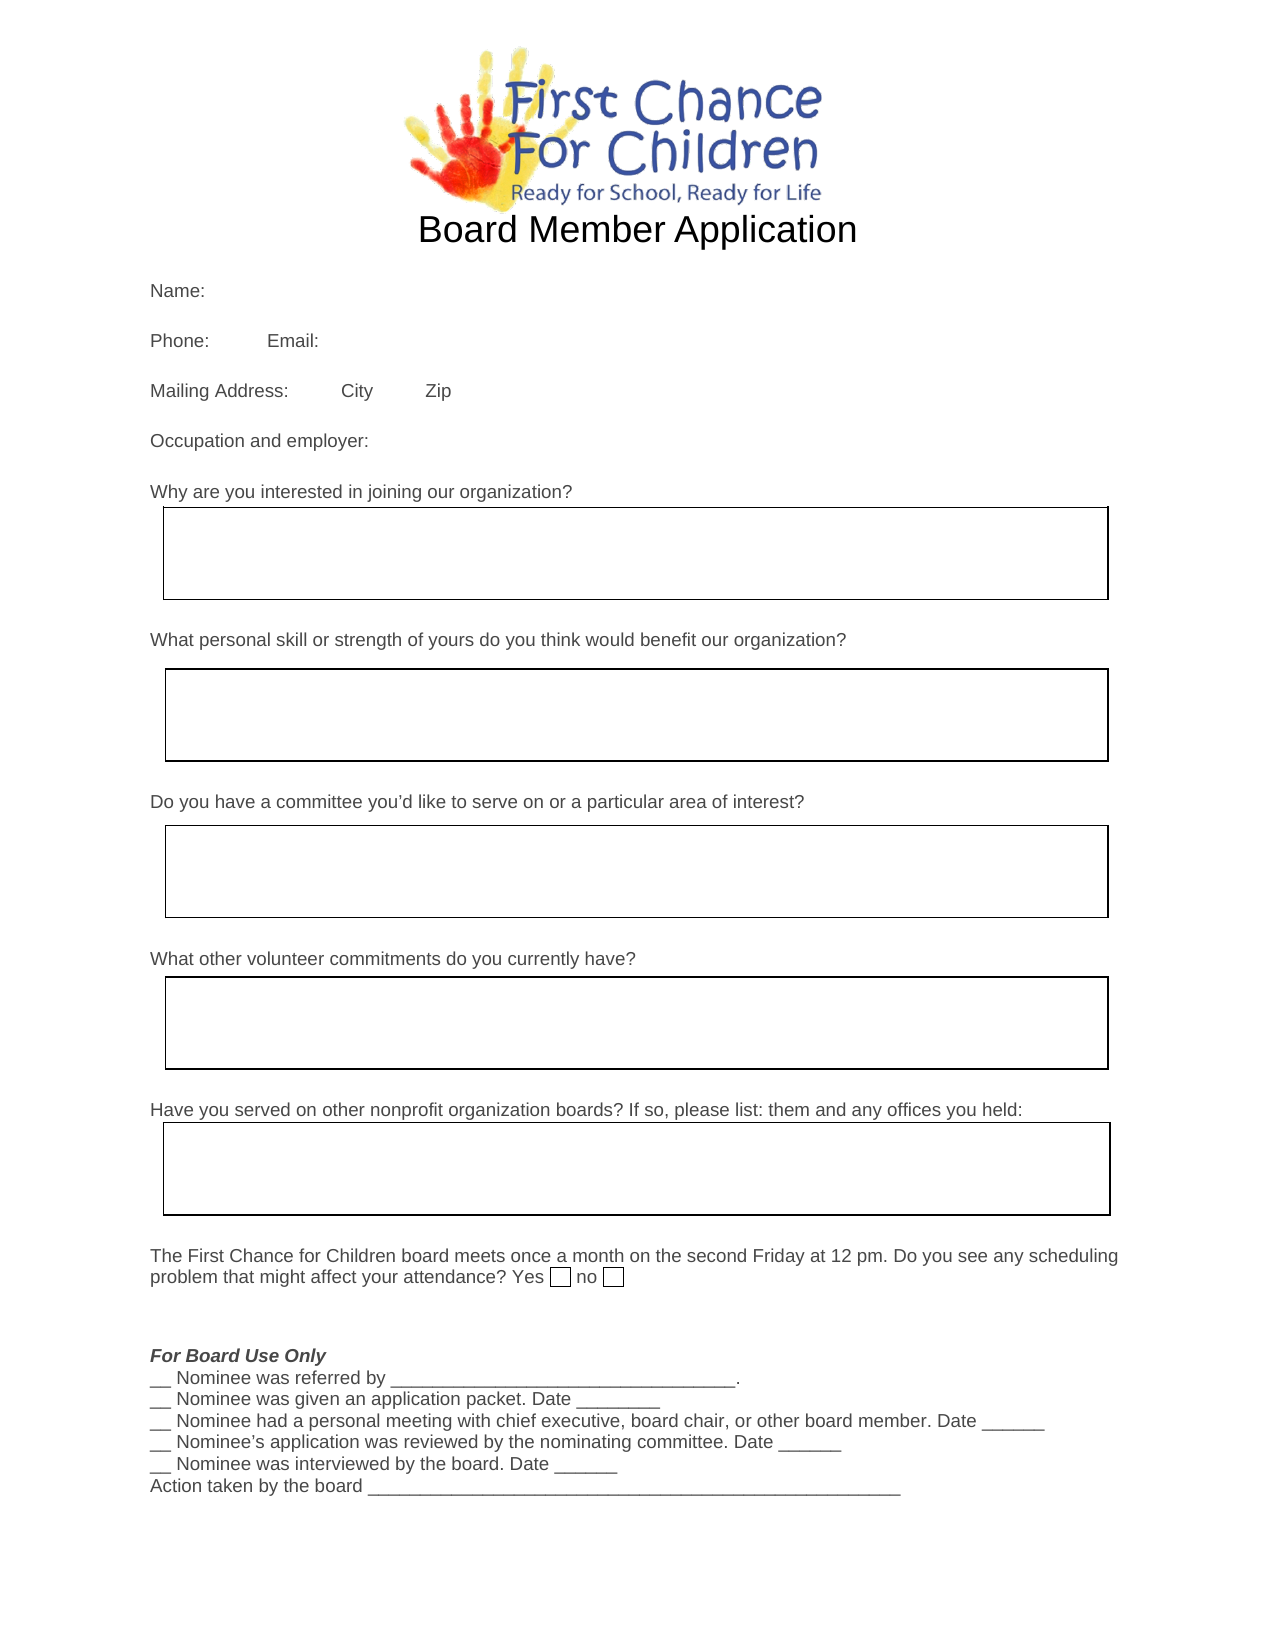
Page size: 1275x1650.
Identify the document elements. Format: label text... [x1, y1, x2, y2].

text __ Nominee was given an application packet. Date ________ [150, 1388, 1125, 1410]
text Action taken by the board ___________________________________________________ [150, 1474, 1125, 1496]
text What personal skill or strength of yours do you think would benefit our organization? [150, 629, 1125, 651]
picture [402, 38, 834, 216]
text Name: [150, 279, 1125, 301]
text The First Chance for Children board meets once a month on the second Friday at 12 pm. Do you see any scheduling problem that might affect your attendance? Yes no [150, 1244, 1125, 1288]
text Board Member Application [150, 207, 1125, 251]
text What other volunteer commitments do you currently have? [150, 947, 1125, 969]
text __ Nominee’s application was reviewed by the nominating committee. Date ______ [150, 1431, 1125, 1453]
text Mailing Address: City Zip [150, 380, 1125, 402]
text __ Nominee was interviewed by the board. Date ______ [150, 1453, 1125, 1474]
text __ Nominee was referred by _________________________________. [150, 1367, 1125, 1388]
text Why are you interested in joining our organization? [150, 481, 1125, 502]
text Have you served on other nonprofit organization boards? If so, please list: them and any offices you held: [150, 1098, 1125, 1120]
text Occupation and employer: [150, 430, 1125, 452]
text Do you have a committee you’d like to serve on or a particular area of interest? [150, 791, 1125, 812]
text Phone: Email: [150, 330, 1125, 351]
text __ Nominee had a personal meeting with chief executive, board chair, or other board member. Date ______ [150, 1410, 1125, 1431]
text For Board Use Only [150, 1345, 1125, 1367]
